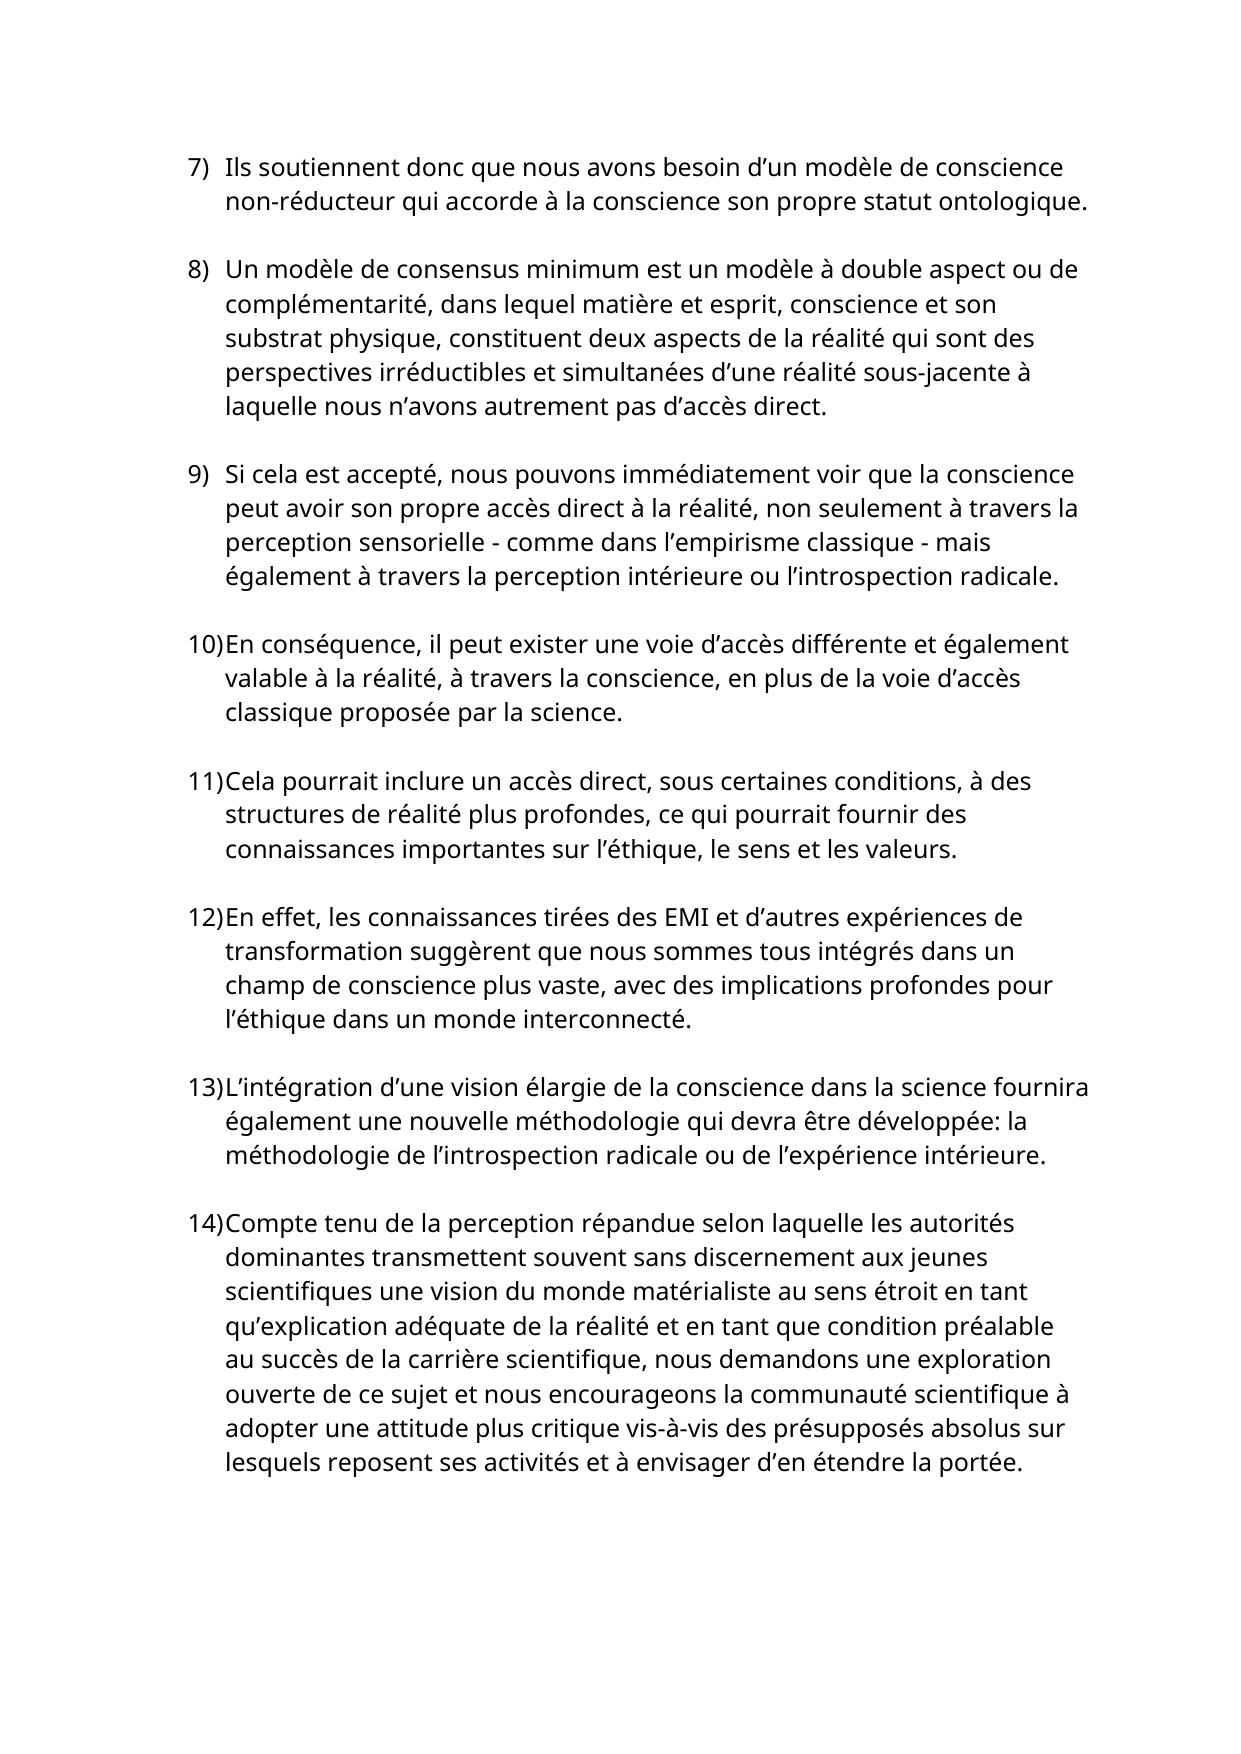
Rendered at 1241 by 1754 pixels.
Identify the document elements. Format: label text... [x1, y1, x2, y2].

list Compte tenu de la perception répandue selon laquelle les autorités dominantes transmettent souvent sans discernement aux jeunes scientifiques une vision du monde matérialiste au sens étroit en tant qu’explication adéquate de la réalité et en tant que condition préalable au succès de la carrière scientifique, nous demandons une exploration ouverte de ce sujet et nous encourageons la communauté scientifique à adopter une attitude plus critique vis-à-vis des présupposés absolus sur lesquels reposent ses activités et à envisager d’en étendre la portée. [187, 1206, 1090, 1478]
list L’intégration d’une vision élargie de la conscience dans la science fournira également une nouvelle méthodologie qui devra être développée: la méthodologie de l’introspection radicale ou de l’expérience intérieure. [187, 1070, 1090, 1172]
list Ils soutiennent donc que nous avons besoin d’un modèle de conscience non-réducteur qui accorde à la conscience son propre statut ontologique. [187, 150, 1090, 218]
list Cela pourrait inclure un accès direct, sous certaines conditions, à des structures de réalité plus profondes, ce qui pourrait fournir des connaissances importantes sur l’éthique, le sens et les valeurs. [187, 763, 1090, 865]
list Un modèle de consensus minimum est un modèle à double aspect ou de complémentarité, dans lequel matière et esprit, conscience et son substrat physique, constituent deux aspects de la réalité qui sont des perspectives irréductibles et simultanées d’une réalité sous-jacente à laquelle nous n’avons autrement pas d’accès direct. [187, 252, 1090, 422]
list En conséquence, il peut exister une voie d’accès différente et également valable à la réalité, à travers la conscience, en plus de la voie d’accès classique proposée par la science. [187, 627, 1090, 729]
list Si cela est accepté, nous pouvons immédiatement voir que la conscience peut avoir son propre accès direct à la réalité, non seulement à travers la perception sensorielle - comme dans l’empirisme classique - mais également à travers la perception intérieure ou l’introspection radicale. [187, 457, 1090, 593]
list En effet, les connaissances tirées des EMI et d’autres expériences de transformation suggèrent que nous sommes tous intégrés dans un champ de conscience plus vaste, avec des implications profondes pour l’éthique dans un monde interconnecté. [187, 899, 1090, 1036]
